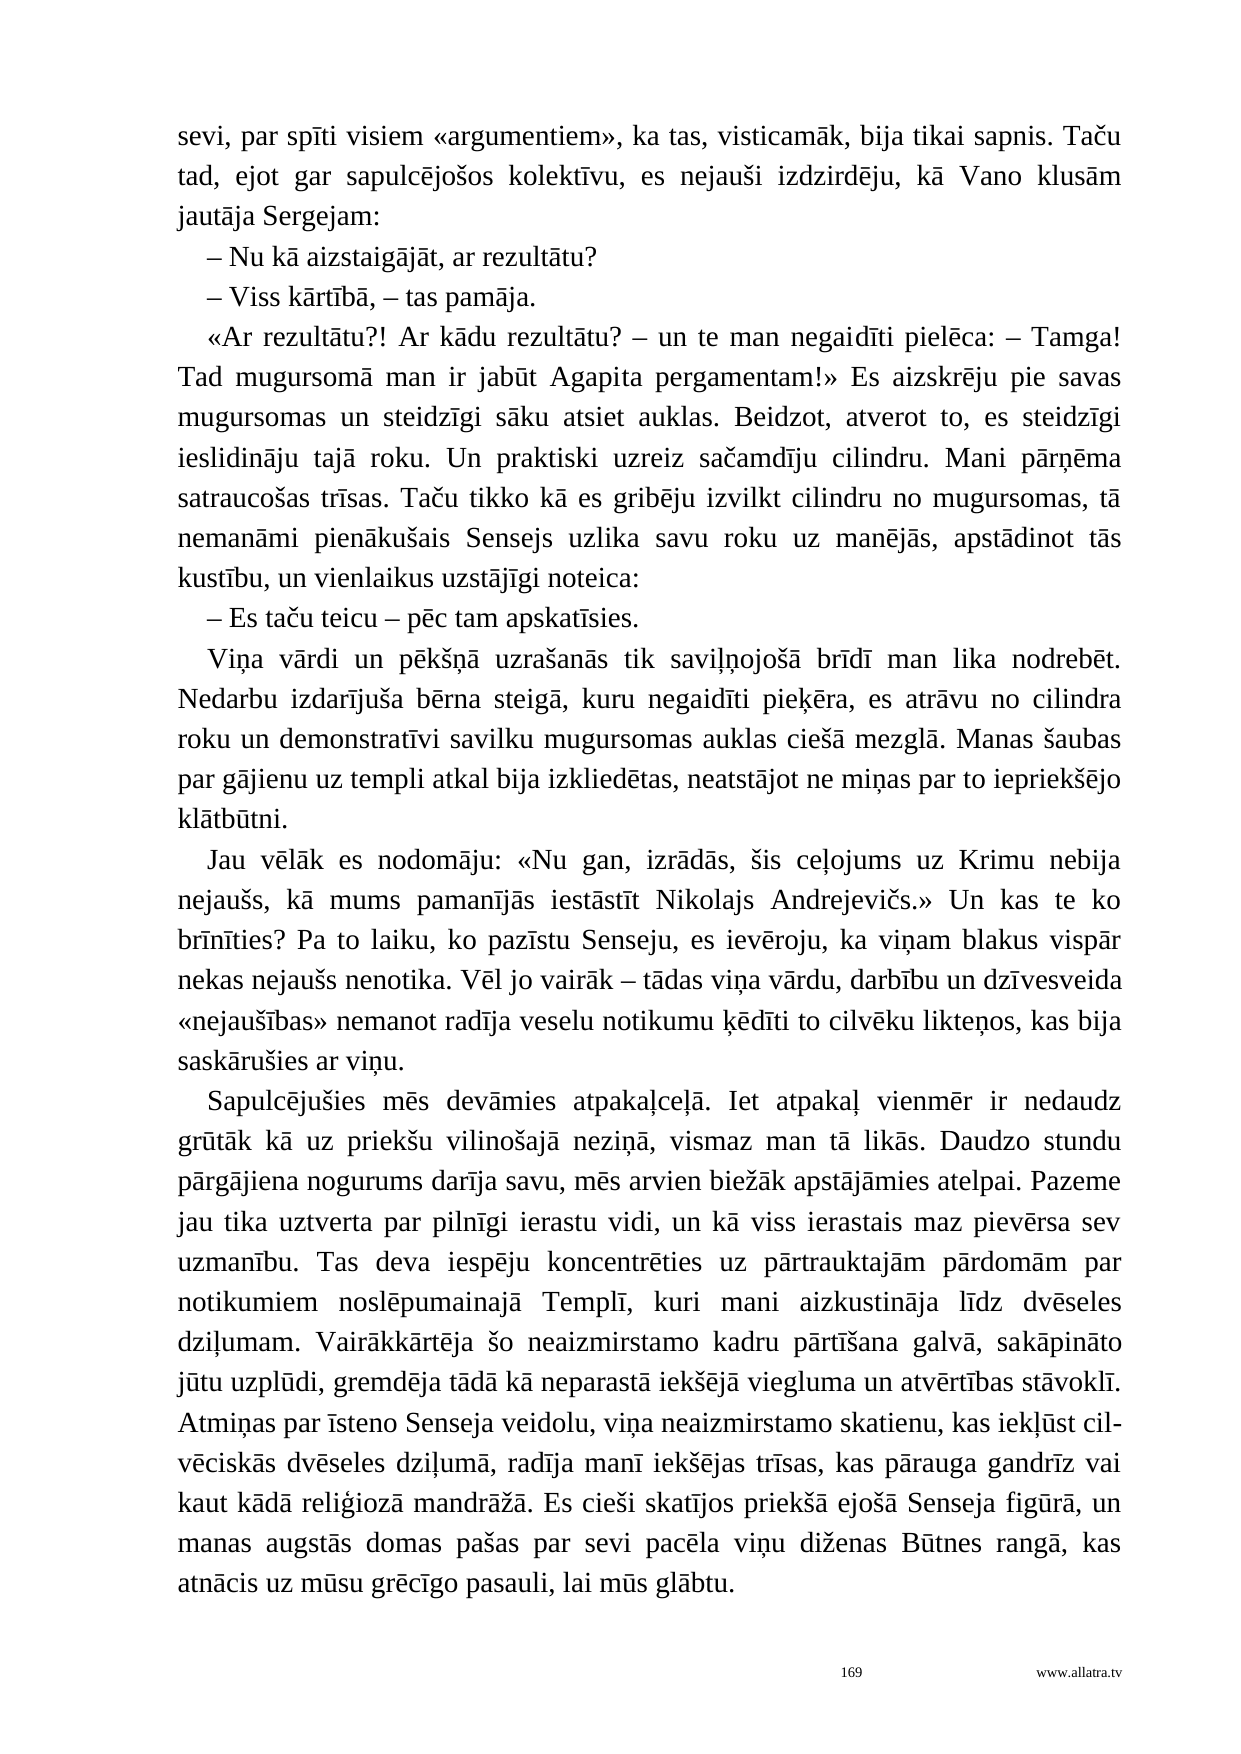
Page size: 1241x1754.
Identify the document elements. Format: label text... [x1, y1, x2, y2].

text – Nu kā aizstaigājāt, ar rezultātu? [177, 239, 1122, 272]
text Viņa vārdi un pēkšņā uzrašanās tik saviļņojošā brīdī man lika nodrebēt. Nedarbu izdarījuša bērna steigā, kuru negaidīti pieķēra, es atrāvu no cilindra roku un demonstratīvi savilku mugursomas auklas ciešā mezglā. Manas šaubas par gājienu uz templi atkal bija izkliedētas, neatstājot ne miņas par to iepriekšējo klātbūtni. [177, 641, 1122, 835]
text Sapulcējušies mēs devāmies atpakaļceļā. Iet atpakaļ vienmēr ir nedaudz grūtāk kā uz priekšu vilinošajā neziņā, vismaz man tā likās. Daudzo stundu pārgājiena nogurums darīja savu, mēs arvien biežāk apstājāmies atelpai. Pazeme jau tika uztverta par pilnīgi ierastu vidi, un kā viss ierastais maz pievērsa sev uzmanību. Tas deva iespēju koncentrēties uz pārtrauktajām pārdomām par notikumiem noslēpumainajā Templī, kuri mani aizkustināja līdz dvēseles dziļumam. Vairākkārtēja šo neaizmirstamo kadru pārtīšana galvā, sakāpināto jūtu uzplūdi, gremdēja tādā kā neparastā iekšējā viegluma un atvērtības stāvoklī. Atmiņas par īsteno Senseja veidolu, viņa neaizmirstamo skatienu, kas iekļūst cilvēciskās dvēseles dziļumā, radīja manī iekšējas trīsas, kas pārauga gandrīz vai kaut kādā reliģiozā mandrāžā. Es cieši skatījos priekšā ejošā Senseja figūrā, un manas augstās domas pašas par sevi pacēla viņu diženas Būtnes rangā, kas atnācis uz mūsu grēcīgo pasauli, lai mūs glābtu. [177, 1083, 1122, 1599]
text – Viss kārtībā, – tas pamāja. [177, 279, 1122, 312]
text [177, 118, 1122, 232]
text Jau vēlāk es nodomāju: «Nu gan, izrādās, šis ceļojums uz Krimu nebija nejaušs, kā mums pamanījās iestāstīt Nikolajs Andrejevičs.» Un kas te ko brīnīties? Pa to laiku, ko pazīstu Senseju, es ievēroju, ka viņam blakus vispār nekas nejaušs nenotika. Vēl jo vairāk – tādas viņa vārdu, darbību un dzīvesveida «nejaušības» nemanot radīja veselu notikumu ķēdīti to cilvēku likteņos, kas bija saskārušies ar viņu. [177, 842, 1122, 1076]
text – Es taču teicu – pēc tam apskatīsies. [177, 601, 1122, 634]
text «Ar rezultātu?! Ar kādu rezultātu? – un te man negaidīti pielēca: – Tamga! Tad mugursomā man ir jabūt Agapita pergamentam!» Es aizskrēju pie savas mugursomas un steidzīgi sāku atsiet auklas. Beidzot, atverot to, es steidzīgi ieslidināju tajā roku. Un praktiski uzreiz sačamdīju cilindru. Mani pārņēma satraucošas trīsas. Taču tikko kā es gribēju izvilkt cilindru no mugursomas, tā nemanāmi pienākušais Sensejs uzlika savu roku uz manējās, apstādinot tās kustību, un vienlaikus uzstājīgi noteica: [177, 319, 1122, 594]
